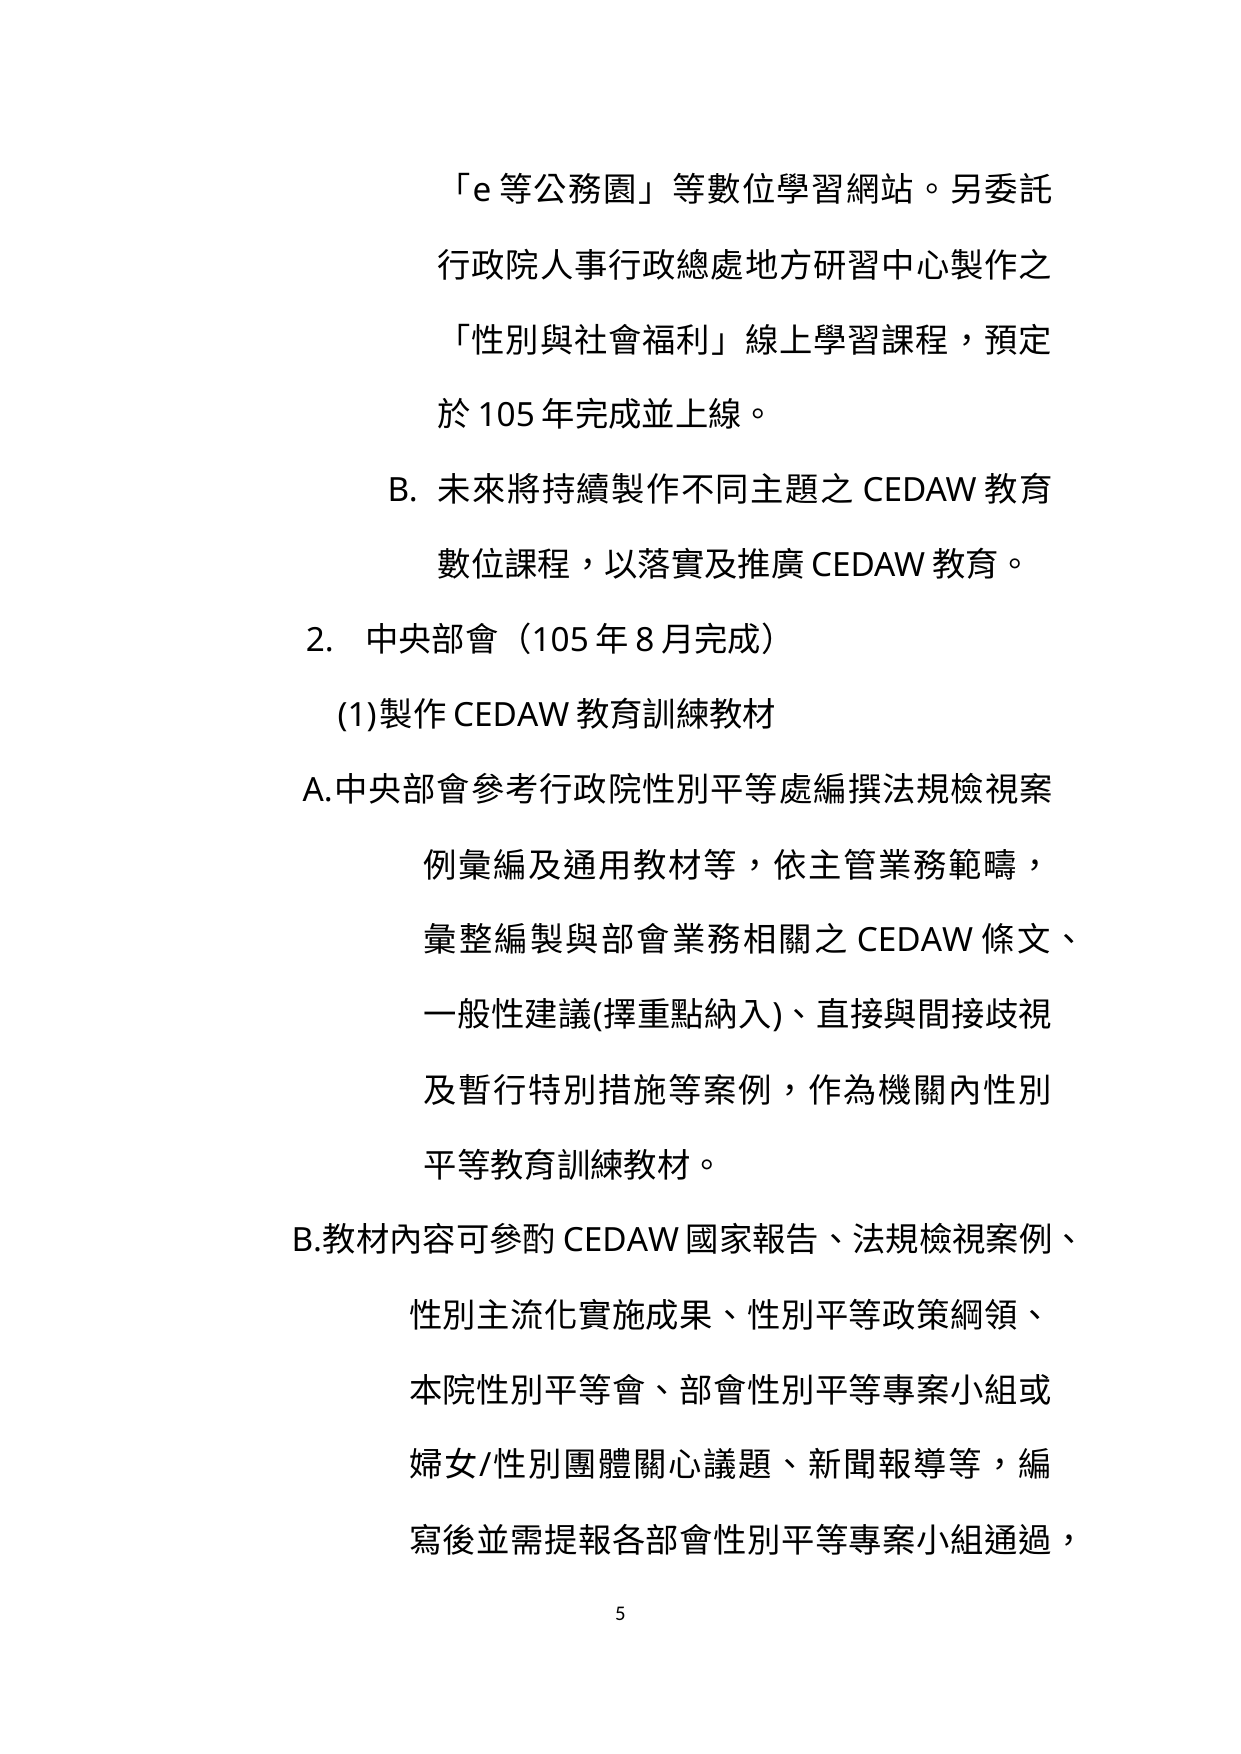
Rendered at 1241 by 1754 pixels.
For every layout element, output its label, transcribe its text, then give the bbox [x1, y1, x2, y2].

list 中央部會（105年8月完成） [306, 600, 1053, 675]
list 未來將持續製作不同主題之CEDAW教育數位課程，以落實及推廣CEDAW教育。 [387, 450, 1053, 600]
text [187, 1200, 1053, 1575]
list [387, 150, 1053, 450]
list 製作CEDAW教育訓練教材 [337, 675, 1053, 750]
text A.中央部會參考行政院性別平等處編撰法規檢視案例彙編及通用教材等，依主管業務範疇，彙整編製與部會業務相關之CEDAW條文、一般性建議(擇重點納入)、直接與間接歧視及暫行特別措施等案例，作為機關內性別平等教育訓練教材。 [187, 750, 1053, 1200]
